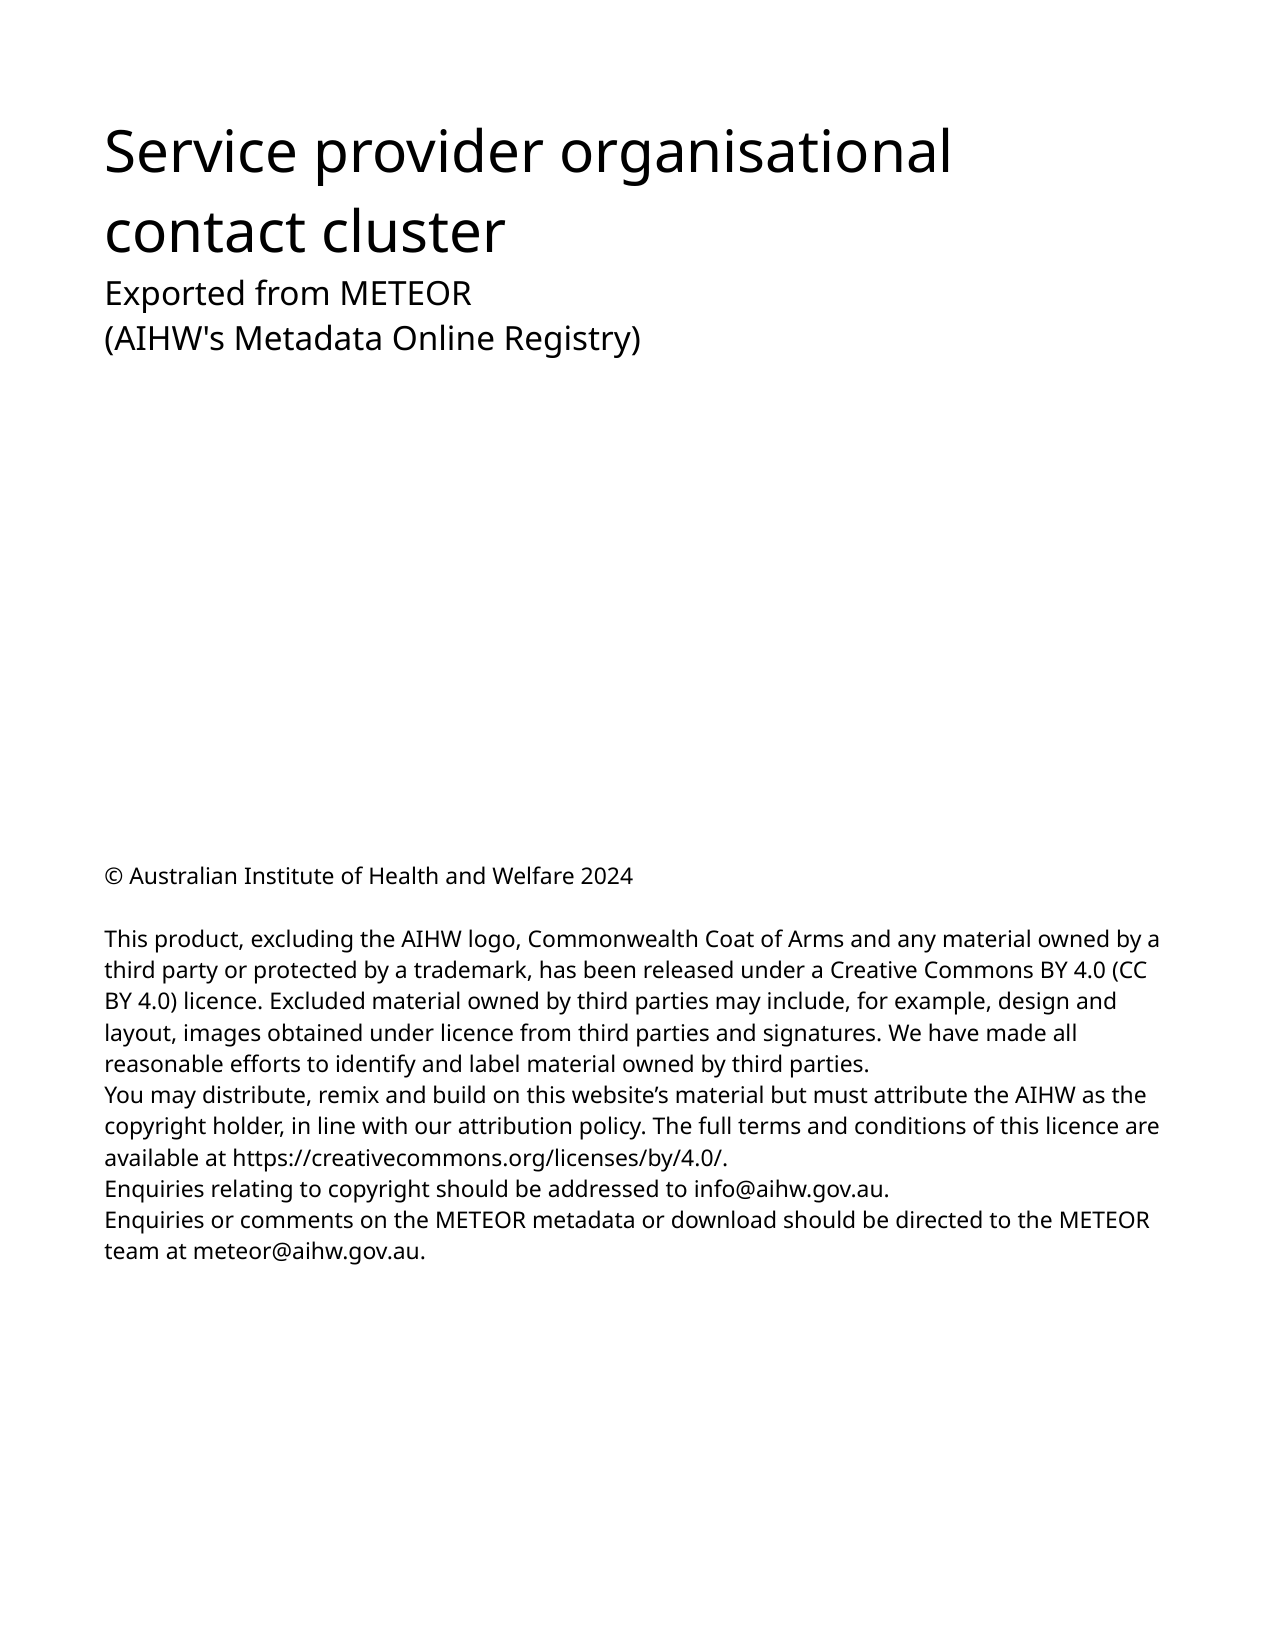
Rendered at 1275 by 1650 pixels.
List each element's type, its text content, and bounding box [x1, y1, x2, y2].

text You may distribute, remix and build on this website’s material but must attribute the AIHW as the copyright holder, in line with our attribution policy. The full terms and conditions of this licence are available at https://creativecommons.org/licenses/by/4.0/. [104, 1079, 1171, 1173]
title Service provider organisational contact cluster [104, 110, 1171, 269]
text This product, excluding the AIHW logo, Commonwealth Coat of Arms and any material owned by a third party or protected by a trademark, has been released under a Creative Commons BY 4.0 (CC BY 4.0) licence. Excluded material owned by third parties may include, for example, design and layout, images obtained under licence from third parties and signatures. We have made all reasonable efforts to identify and label material owned by third parties. [104, 923, 1171, 1079]
subtitle (AIHW's Metadata Online Registry) [104, 315, 1171, 360]
text Enquiries or comments on the METEOR metadata or download should be directed to the METEOR team at meteor@aihw.gov.au. [104, 1204, 1171, 1266]
subtitle Exported from METEOR [104, 269, 1171, 315]
text Enquiries relating to copyright should be addressed to info@aihw.gov.au. [104, 1173, 1171, 1204]
text © Australian Institute of Health and Welfare 2024 [104, 860, 1171, 891]
